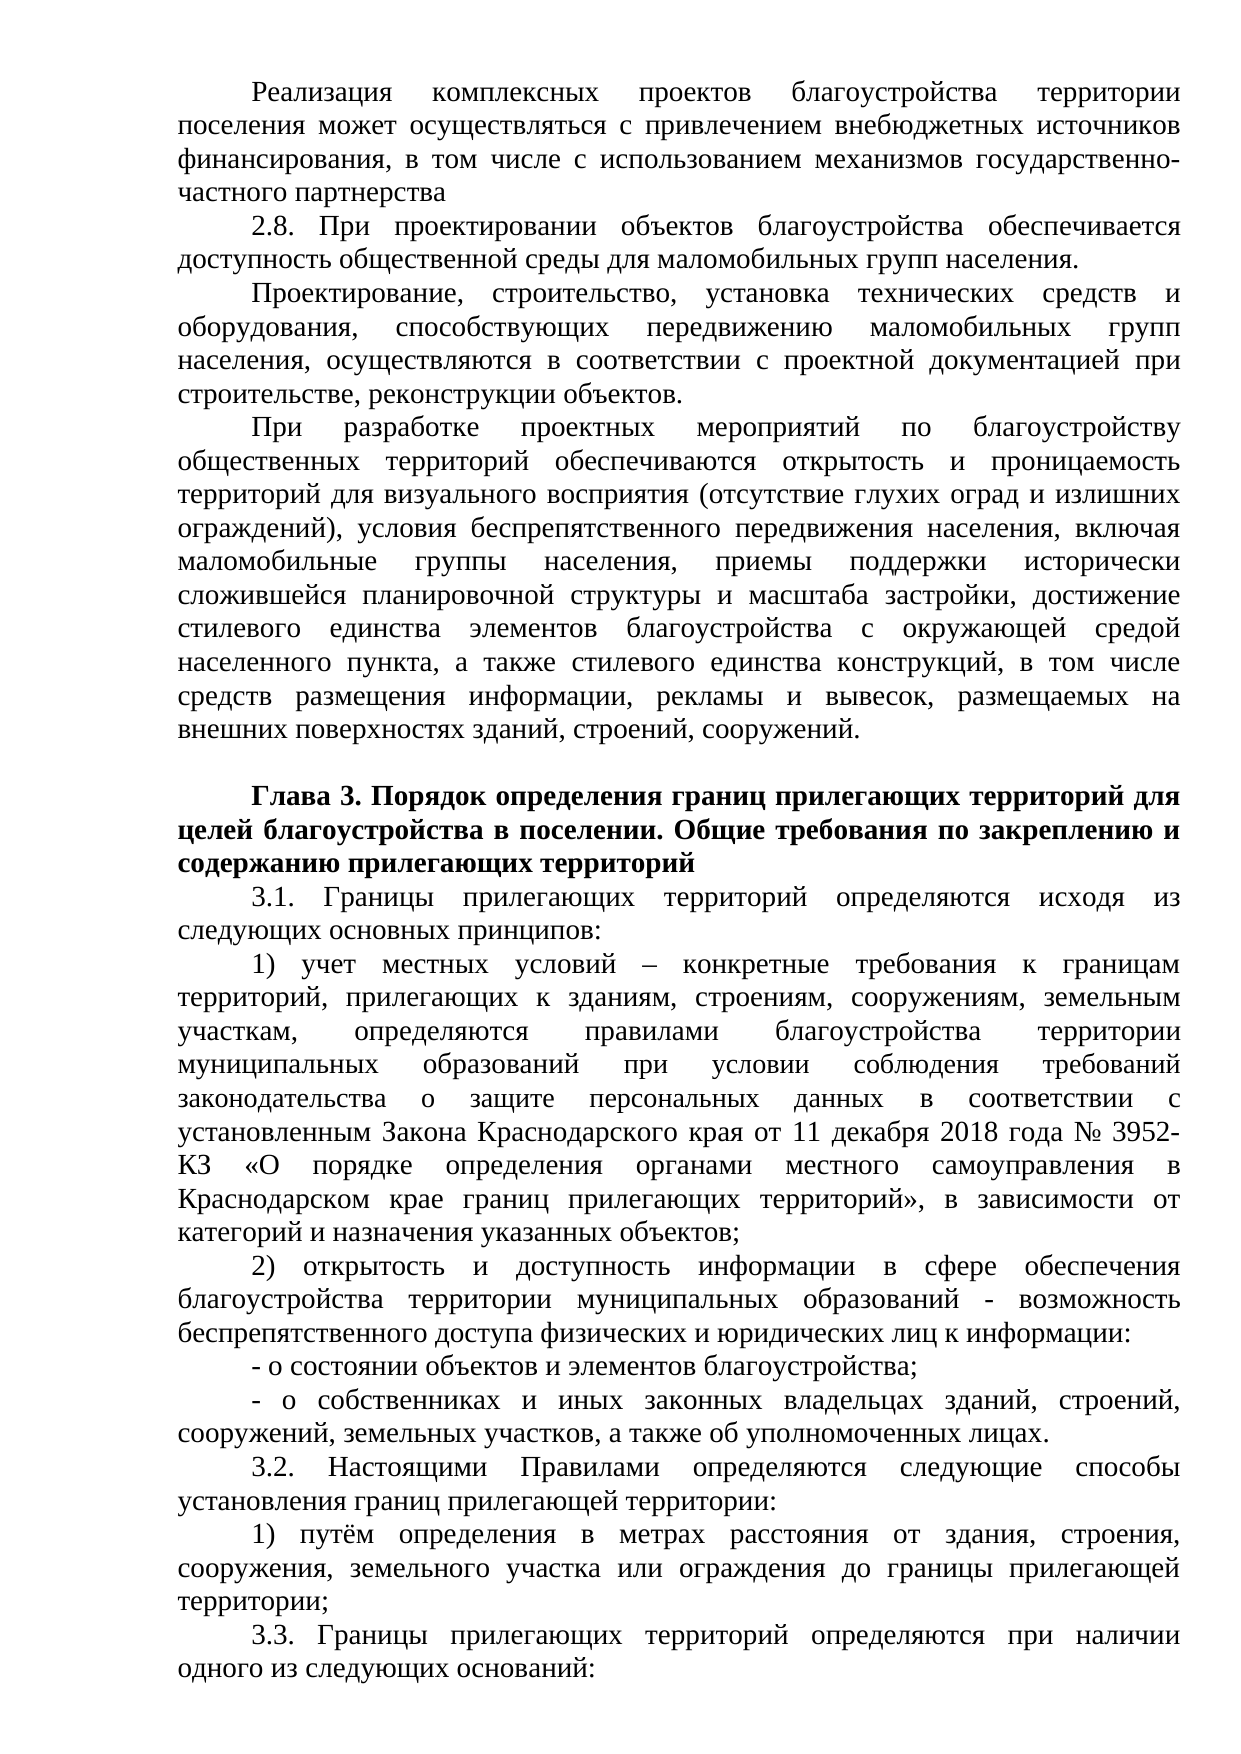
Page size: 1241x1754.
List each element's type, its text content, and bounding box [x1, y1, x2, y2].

text 1) путём определения в метрах расстояния от здания, строения, сооружения, земельного участка или ограждения до границы прилегающей территории; [177, 1516, 1181, 1617]
text 2.8. При проектировании объектов благоустройства обеспечивается доступность общественной среды для маломобильных групп населения. [177, 208, 1181, 275]
text 1) учет местных условий – конкретные требования к границам территорий, прилегающих к зданиям, строениям, сооружениям, земельным участкам, определяются правилами благоустройства территории муниципальных образований при условии соблюдения требований законодательства о защите персональных данных в соответствии с установленным Закона Краснодарского края от 11 декабря 2018 года № 3952-КЗ «О порядке определения органами местного самоуправления в Краснодарском крае границ прилегающих территорий», в зависимости от категорий и назначения указанных объектов; [177, 946, 1181, 1248]
text 3.1. Границы прилегающих территорий определяются исходя из следующих основных принципов: [177, 879, 1181, 946]
text 3.2. Настоящими Правилами определяются следующие способы установления границ прилегающей территории: [177, 1449, 1181, 1516]
text - о собственниках и иных законных владельцах зданий, строений, сооружений, земельных участков, а также об уполномоченных лицах. [177, 1382, 1181, 1449]
text Реализация комплексных проектов благоустройства территории поселения может осуществляться с привлечением внебюджетных источников финансирования, в том числе с использованием механизмов государственно-частного партнерства [177, 74, 1181, 208]
text 2) открытость и доступность информации в сфере обеспечения благоустройства территории муниципальных образований - возможность беспрепятственного доступа физических и юридических лиц к информации: [177, 1248, 1181, 1348]
text Глава 3. Порядок определения границ прилегающих территорий для целей благоустройства в поселении. Общие требования по закреплению и содержанию прилегающих территорий [177, 778, 1181, 879]
text Проектирование, строительство, установка технических средств и оборудования, способствующих передвижению маломобильных групп населения, осуществляются в соответствии с проектной документацией при строительстве, реконструкции объектов. [177, 275, 1181, 409]
text 3.3. Границы прилегающих территорий определяются при наличии одного из следующих оснований: [177, 1617, 1181, 1684]
text При разработке проектных мероприятий по благоустройству общественных территорий обеспечиваются открытость и проницаемость территорий для визуального восприятия (отсутствие глухих оград и излишних ограждений), условия беспрепятственного передвижения населения, включая маломобильные группы населения, приемы поддержки исторически сложившейся планировочной структуры и масштаба застройки, достижение стилевого единства элементов благоустройства с окружающей средой населенного пункта, а также стилевого единства конструкций, в том числе средств размещения информации, рекламы и вывесок, размещаемых на внешних поверхностях зданий, строений, сооружений. [177, 409, 1181, 745]
text - о состоянии объектов и элементов благоустройства; [177, 1348, 1181, 1382]
